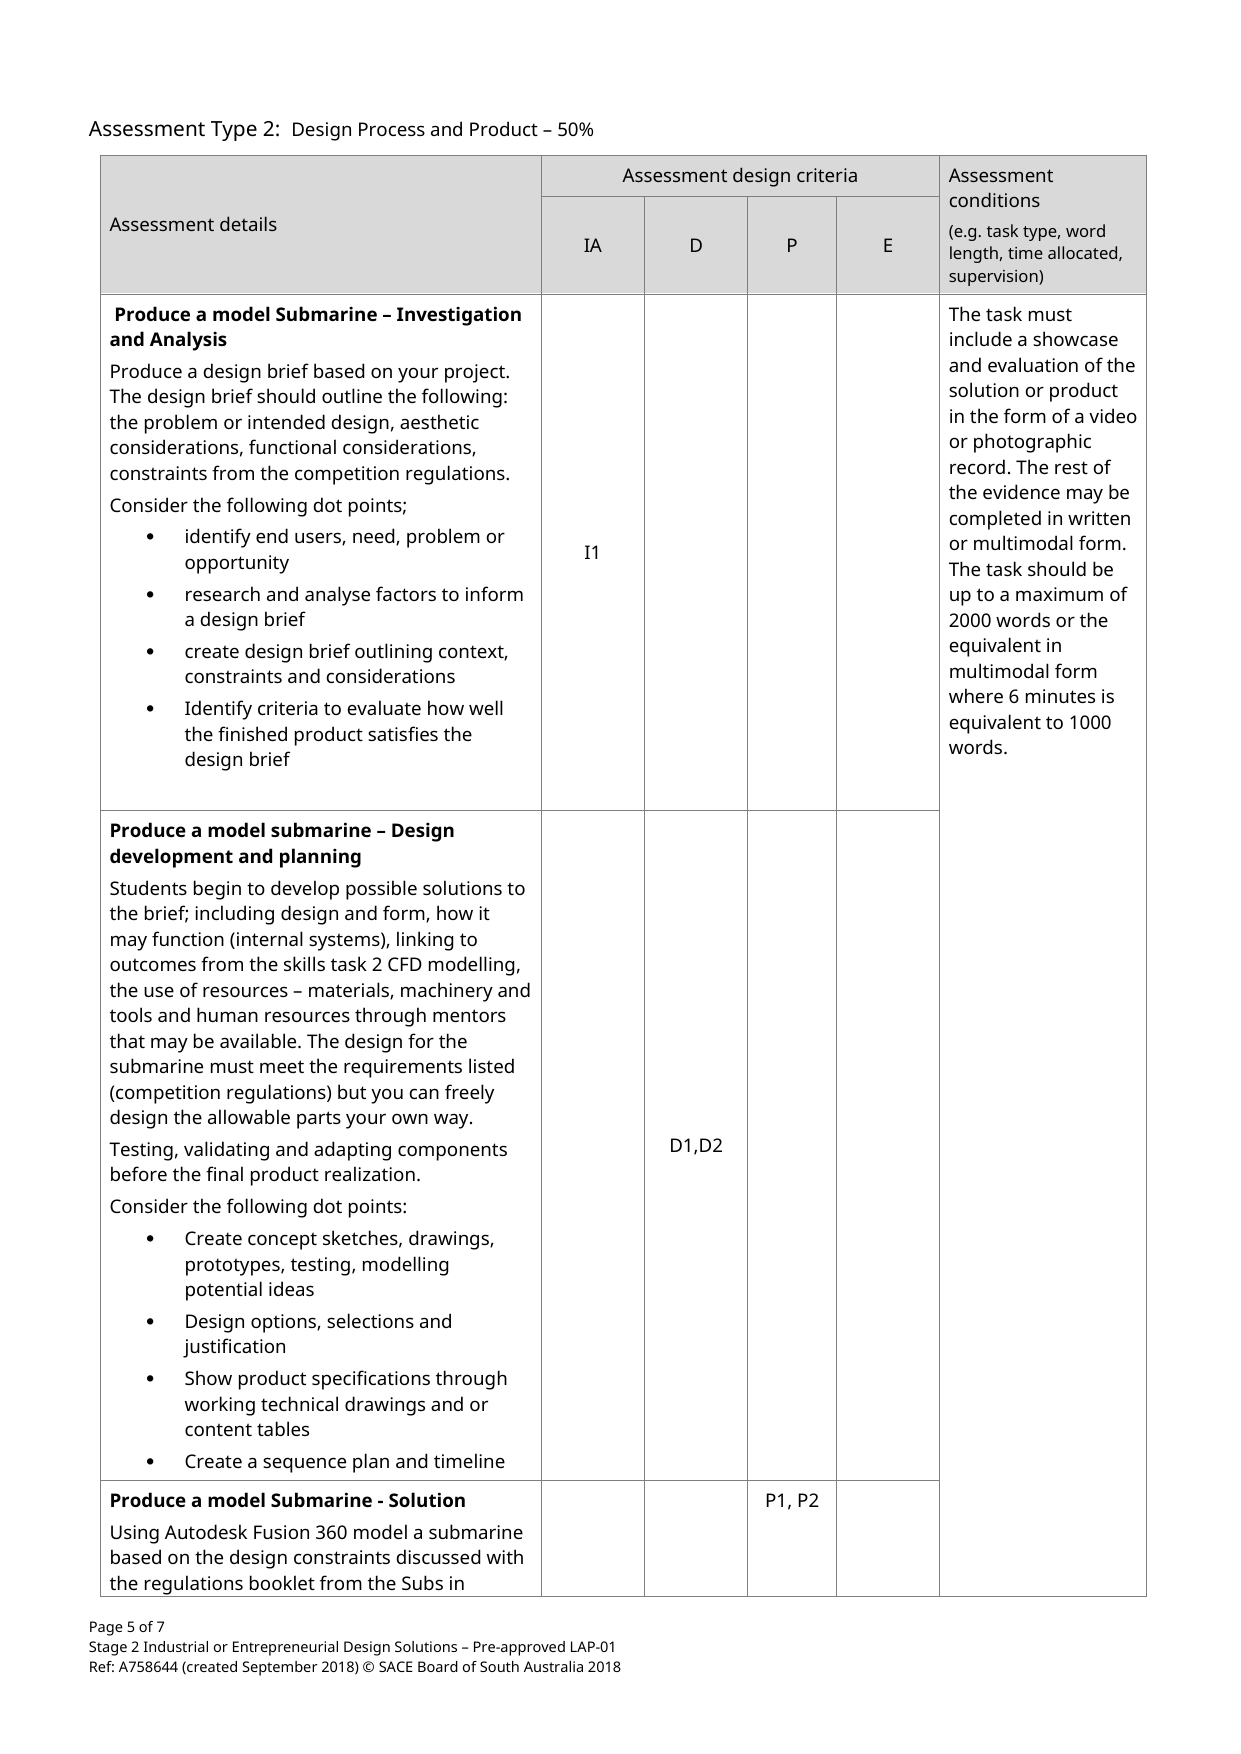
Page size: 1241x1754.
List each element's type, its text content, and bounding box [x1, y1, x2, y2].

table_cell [101, 1481, 541, 1596]
table_header Assessment details [101, 156, 541, 293]
table_cell [645, 1481, 747, 1596]
table_cell [837, 811, 939, 1480]
table_cell Produce a model Submarine – Investigation and Analysis Produce a design brief based on your project. The design brief should outline the following: the problem or intended design, aesthetic considerations, functional considerations, constraints from the competition regulations. Consider the following dot points; identify end users, need, problem or opportunity research and analyse factors to inform a design brief create design brief outlining context, constraints and considerations Identify criteria to evaluate how well the finished product satisfies the design brief [101, 295, 541, 810]
table_header Assessment conditions (e.g. task type, word length, time allocated, supervision) [940, 156, 1146, 293]
table_cell P [748, 197, 836, 293]
table_cell [748, 295, 836, 810]
table_cell [542, 1481, 644, 1596]
table_cell The task must include a showcase and evaluation of the solution or product in the form of a video or photographic record. The rest of the evidence may be completed in written or multimodal form. The task should be up to a maximum of 2000 words or the equivalent in multimodal form where 6 minutes is equivalent to 1000 words. [940, 295, 1146, 1596]
table_cell D1,D2 [645, 811, 747, 1480]
table_cell [542, 811, 644, 1480]
text Assessment Type 2: Design Process and Product – 50% [89, 114, 1152, 142]
table_header Assessment design criteria [542, 156, 939, 196]
table_cell E [837, 197, 939, 293]
table_cell Produce a model submarine – Design development and planning Students begin to develop possible solutions to the brief; including design and form, how it may function (internal systems), linking to outcomes from the skills task 2 CFD modelling, the use of resources – materials, machinery and tools and human resources through mentors that may be available. The design for the submarine must meet the requirements listed (competition regulations) but you can freely design the allowable parts your own way. Testing, validating and adapting components before the final product realization. Consider the following dot points: Create concept sketches, drawings, prototypes, testing, modelling potential ideas Design options, selections and justification Show product specifications through working technical drawings and or content tables Create a sequence plan and timeline [101, 811, 541, 1480]
table_cell D [645, 197, 747, 293]
table_cell I1 [542, 295, 644, 810]
table_cell IA [542, 197, 644, 293]
table_cell [748, 811, 836, 1480]
table_cell [837, 295, 939, 810]
table_cell P1, P2 [748, 1481, 836, 1596]
table_cell [645, 295, 747, 810]
table_cell [837, 1481, 939, 1596]
